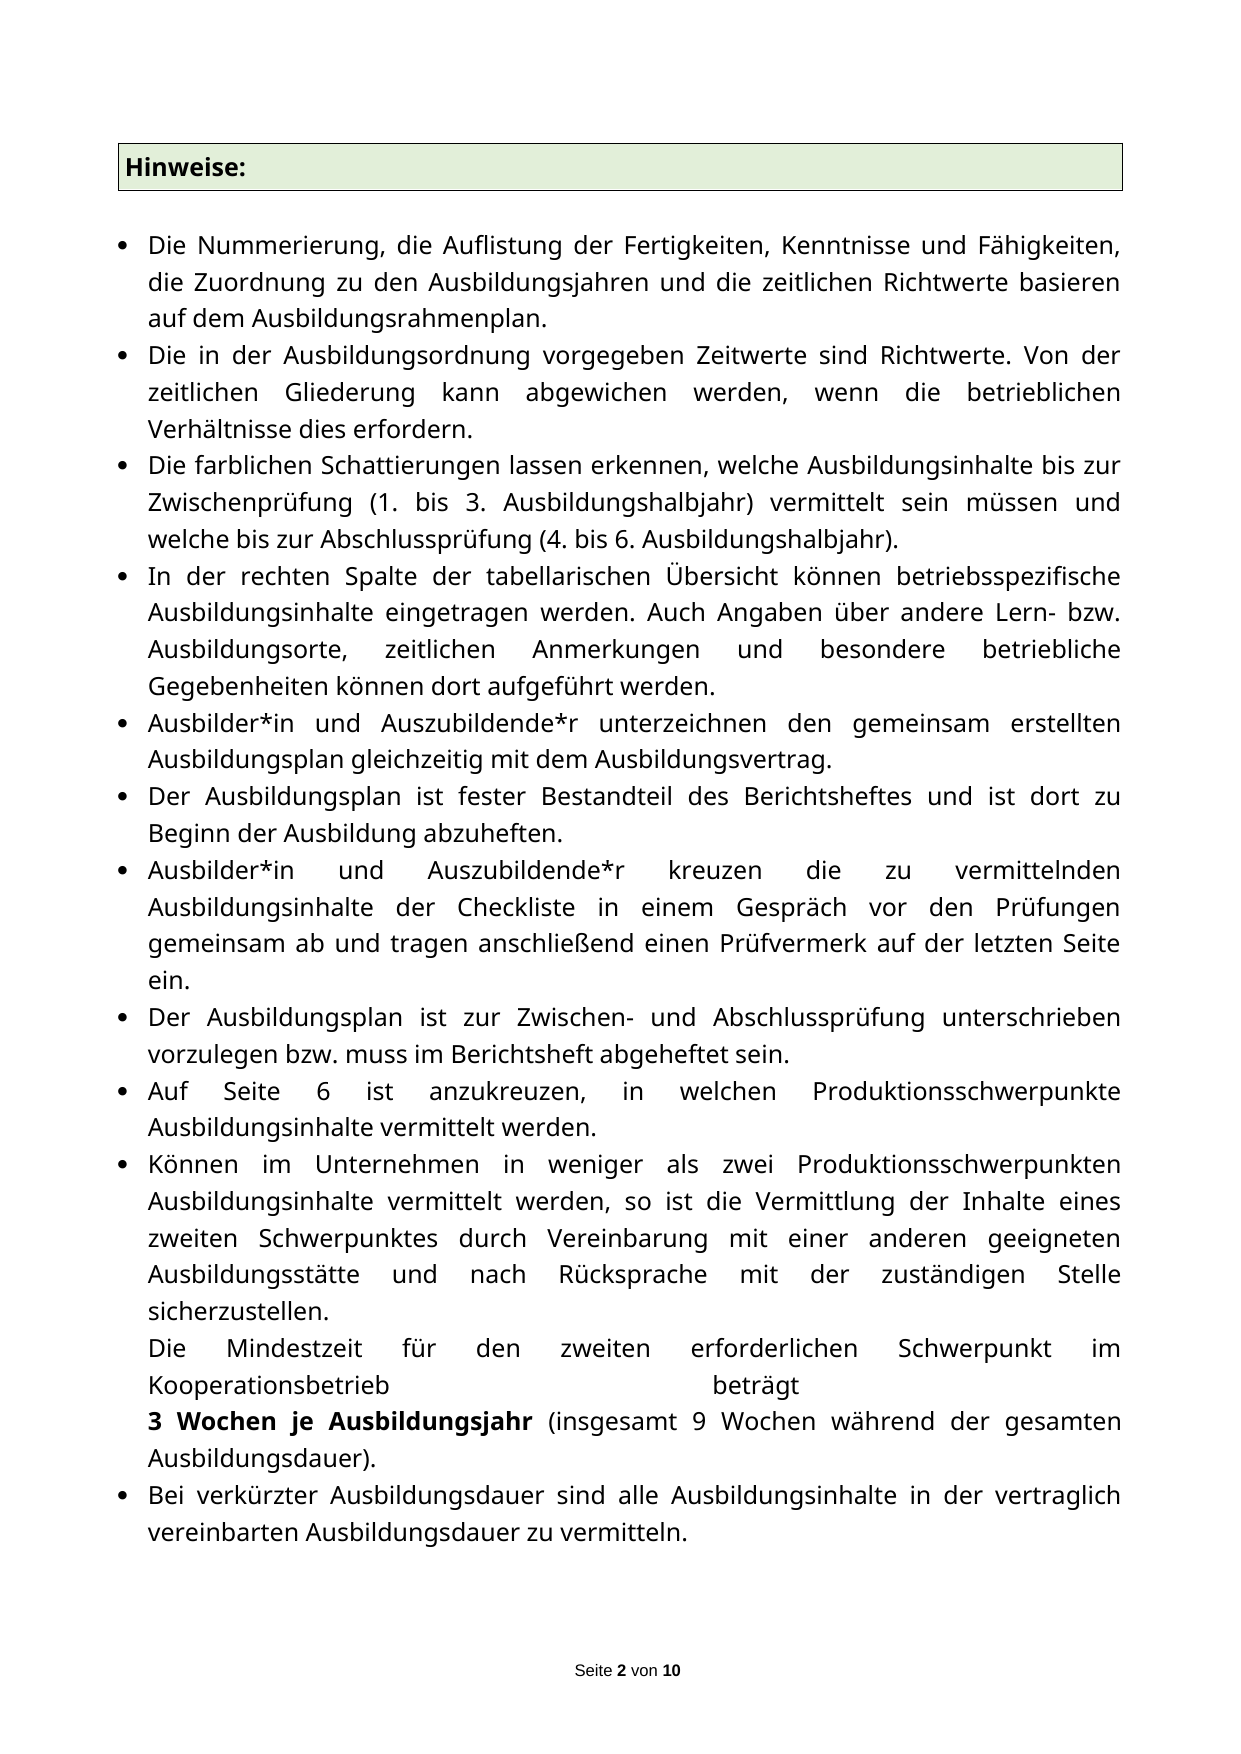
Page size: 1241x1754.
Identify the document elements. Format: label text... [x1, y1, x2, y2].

list Ausbilder*in und Auszubildende*r kreuzen die zu vermittelnden Ausbildungsinhalte der Checkliste in einem Gespräch vor den Prüfungen gemeinsam ab und tragen anschließend einen Prüfvermerk auf der letzten Seite ein. [118, 852, 1122, 997]
list Ausbilder*in und Auszubildende*r unterzeichnen den gemeinsam erstellten Ausbildungsplan gleichzeitig mit dem Ausbildungsvertrag. [118, 705, 1122, 776]
list Können im Unternehmen in weniger als zwei Produktionsschwerpunkten Ausbildungsinhalte vermittelt werden, so ist die Vermittlung der Inhalte eines zweiten Schwerpunktes durch Vereinbarung mit einer anderen geeigneten Ausbildungsstätte und nach Rücksprache mit der zuständigen Stelle sicherzustellen. [118, 1147, 1122, 1328]
list Die Mindestzeit für den zweiten erforderlichen Schwerpunkt im Kooperationsbetrieb beträgt 3 Wochen je Ausbildungsjahr (insgesamt 9 Wochen während der gesamten Ausbildungsdauer). [148, 1331, 1122, 1475]
table_header Hinweise: [119, 144, 1122, 189]
list Bei verkürzter Ausbildungsdauer sind alle Ausbildungsinhalte in der vertraglich vereinbarten Ausbildungsdauer zu vermitteln. [118, 1478, 1122, 1548]
list Auf Seite 6 ist anzukreuzen, in welchen Produktionsschwerpunkte Ausbildungsinhalte vermittelt werden. [118, 1073, 1122, 1144]
list Die in der Ausbildungsordnung vorgegeben Zeitwerte sind Richtwerte. Von der zeitlichen Gliederung kann abgewichen werden, wenn die betrieblichen Verhältnisse dies erfordern. [118, 338, 1122, 445]
list Die Nummerierung, die Auflistung der Fertigkeiten, Kenntnisse und Fähigkeiten, die Zuordnung zu den Ausbildungsjahren und die zeitlichen Richtwerte basieren auf dem Ausbildungsrahmenplan. [118, 227, 1122, 335]
list In der rechten Spalte der tabellarischen Übersicht können betriebsspezifische Ausbildungsinhalte eingetragen werden. Auch Angaben über andere Lern- bzw. Ausbildungsorte, zeitlichen Anmerkungen und besondere betriebliche Gegebenheiten können dort aufgeführt werden. [118, 558, 1122, 703]
list Der Ausbildungsplan ist zur Zwischen- und Abschlussprüfung unterschrieben vorzulegen bzw. muss im Berichtsheft abgeheftet sein. [118, 999, 1122, 1070]
list Die farblichen Schattierungen lassen erkennen, welche Ausbildungsinhalte bis zur Zwischenprüfung (1. bis 3. Ausbildungshalbjahr) vermittelt sein müssen und welche bis zur Abschlussprüfung (4. bis 6. Ausbildungshalbjahr). [118, 448, 1122, 556]
list Der Ausbildungsplan ist fester Bestandteil des Berichtsheftes und ist dort zu Beginn der Ausbildung abzuheften. [118, 779, 1122, 850]
